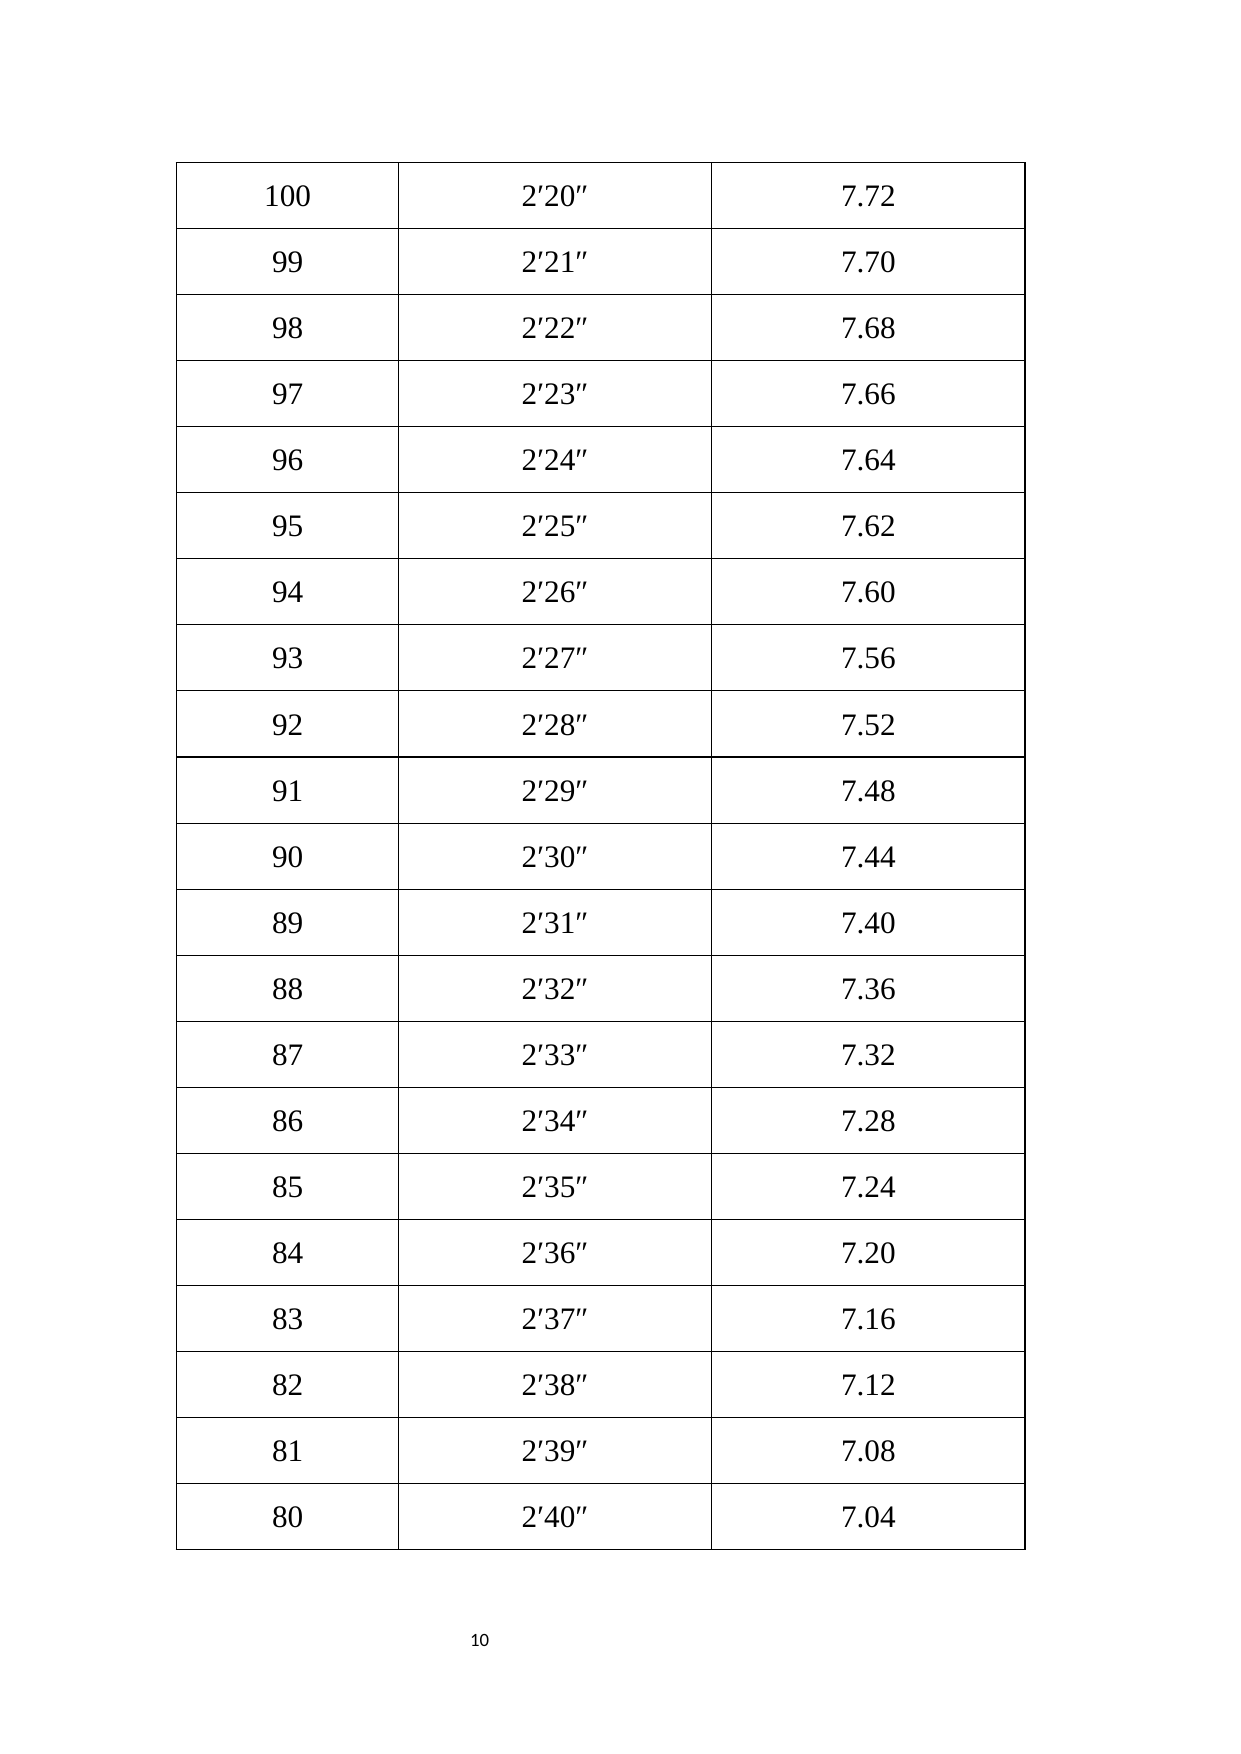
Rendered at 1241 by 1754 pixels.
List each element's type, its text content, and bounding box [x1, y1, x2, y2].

table_cell 2′40″ [399, 1484, 711, 1549]
table_cell 2′36″ [399, 1220, 711, 1285]
table_cell 7.68 [712, 295, 1024, 360]
table_cell 89 [177, 890, 398, 954]
table_cell 84 [177, 1220, 398, 1285]
table_cell 82 [177, 1352, 398, 1417]
table_cell 98 [177, 295, 398, 360]
table_cell 88 [177, 956, 398, 1021]
table_cell 7.04 [712, 1484, 1024, 1549]
table_cell 7.28 [712, 1088, 1024, 1153]
table_cell 81 [177, 1418, 398, 1483]
table_cell 7.56 [712, 625, 1024, 690]
table_cell 2′26″ [399, 559, 711, 624]
table_cell 99 [177, 229, 398, 294]
table_cell 2′28″ [399, 691, 711, 756]
table_cell 80 [177, 1484, 398, 1549]
table_cell 94 [177, 559, 398, 624]
table_cell 2′24″ [399, 427, 711, 492]
table_cell 2′29″ [399, 758, 711, 822]
table_cell 83 [177, 1286, 398, 1351]
table_cell 92 [177, 691, 398, 756]
table_cell 86 [177, 1088, 398, 1153]
table_cell 7.20 [712, 1220, 1024, 1285]
table_cell 85 [177, 1154, 398, 1219]
table_cell 7.72 [712, 163, 1024, 228]
table_cell 87 [177, 1022, 398, 1087]
table_cell 7.60 [712, 559, 1024, 624]
table_cell 7.70 [712, 229, 1024, 294]
table_cell 7.08 [712, 1418, 1024, 1483]
table_cell 100 [177, 163, 398, 228]
table_cell 2′32″ [399, 956, 711, 1021]
table_cell 91 [177, 758, 398, 822]
table_cell 2′33″ [399, 1022, 711, 1087]
table_cell 90 [177, 824, 398, 888]
table_cell 2′39″ [399, 1418, 711, 1483]
table_cell 7.52 [712, 691, 1024, 756]
table_cell 2′20″ [399, 163, 711, 228]
table_cell 7.62 [712, 493, 1024, 558]
table_cell 95 [177, 493, 398, 558]
table_cell 7.66 [712, 361, 1024, 426]
table_cell 2′21″ [399, 229, 711, 294]
table_cell 2′37″ [399, 1286, 711, 1351]
table_cell 2′35″ [399, 1154, 711, 1219]
table_cell 2′27″ [399, 625, 711, 690]
table_cell 7.12 [712, 1352, 1024, 1417]
table_cell 2′23″ [399, 361, 711, 426]
table_cell 2′25″ [399, 493, 711, 558]
table_cell 2′30″ [399, 824, 711, 888]
table_cell 2′22″ [399, 295, 711, 360]
table_cell 93 [177, 625, 398, 690]
table_cell 7.48 [712, 758, 1024, 822]
table_cell 2′34″ [399, 1088, 711, 1153]
table_cell 7.24 [712, 1154, 1024, 1219]
table_cell 7.16 [712, 1286, 1024, 1351]
table_cell 97 [177, 361, 398, 426]
table_cell 2′38″ [399, 1352, 711, 1417]
table_cell 96 [177, 427, 398, 492]
table_cell 7.40 [712, 890, 1024, 954]
table_cell 7.36 [712, 956, 1024, 1021]
table_cell 7.64 [712, 427, 1024, 492]
table_cell 2′31″ [399, 890, 711, 954]
table_cell 7.32 [712, 1022, 1024, 1087]
table_cell 7.44 [712, 824, 1024, 888]
